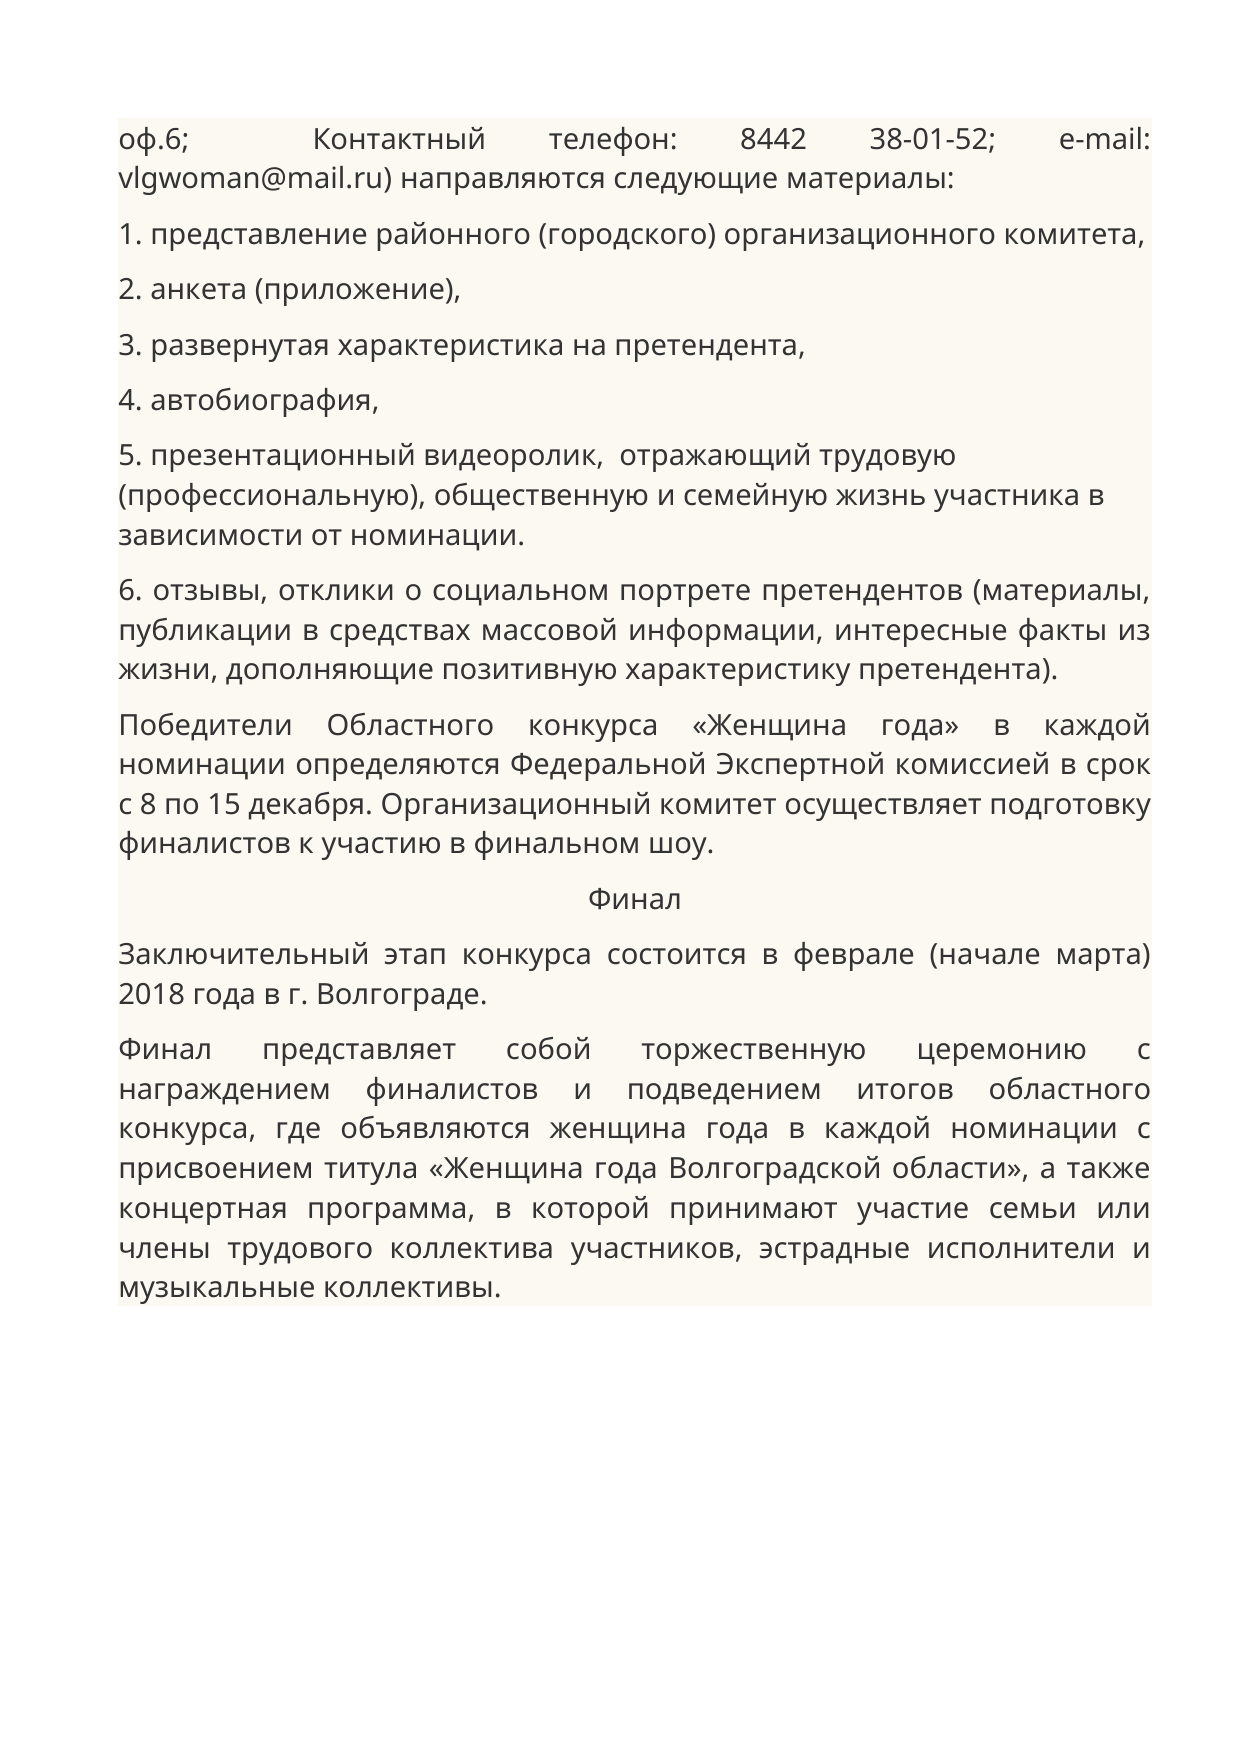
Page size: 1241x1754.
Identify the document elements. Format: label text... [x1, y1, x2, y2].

text Финал представляет собой торжественную церемонию с награждением финалистов и подведением итогов областного конкурса, где объявляются женщина года в каждой номинации с присвоением титула «Женщина года Волгоградской области», а также концертная программа, в которой принимают участие семьи или члены трудового коллектива участников, эстрадные исполнители и музыкальные коллективы. [118, 1028, 1152, 1306]
text 4. автобиография, [118, 379, 1152, 419]
text Финал [118, 878, 1152, 918]
text 3. развернутая характеристика на претендента, [118, 324, 1152, 363]
text 1. представление районного (городского) организационного комитета, [118, 213, 1152, 253]
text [118, 118, 1152, 197]
text Заключительный этап конкурса состоится в феврале (начале марта) 2018 года в г. Волгограде. [118, 933, 1152, 1013]
text 5. презентационный видеоролик, отражающий трудовую (профессиональную), общественную и семейную жизнь участника в зависимости от номинации. [118, 434, 1152, 553]
text 6. отзывы, отклики о социальном портрете претендентов (материалы, публикации в средствах массовой информации, интересные факты из жизни, дополняющие позитивную характеристику претендента). [118, 569, 1152, 688]
text Победители Областного конкурса «Женщина года» в каждой номинации определяются Федеральной Экспертной комиссией в срок с 8 по 15 декабря. Организационный комитет осуществляет подготовку финалистов к участию в финальном шоу. [118, 704, 1152, 862]
text 2. анкета (приложение), [118, 268, 1152, 308]
